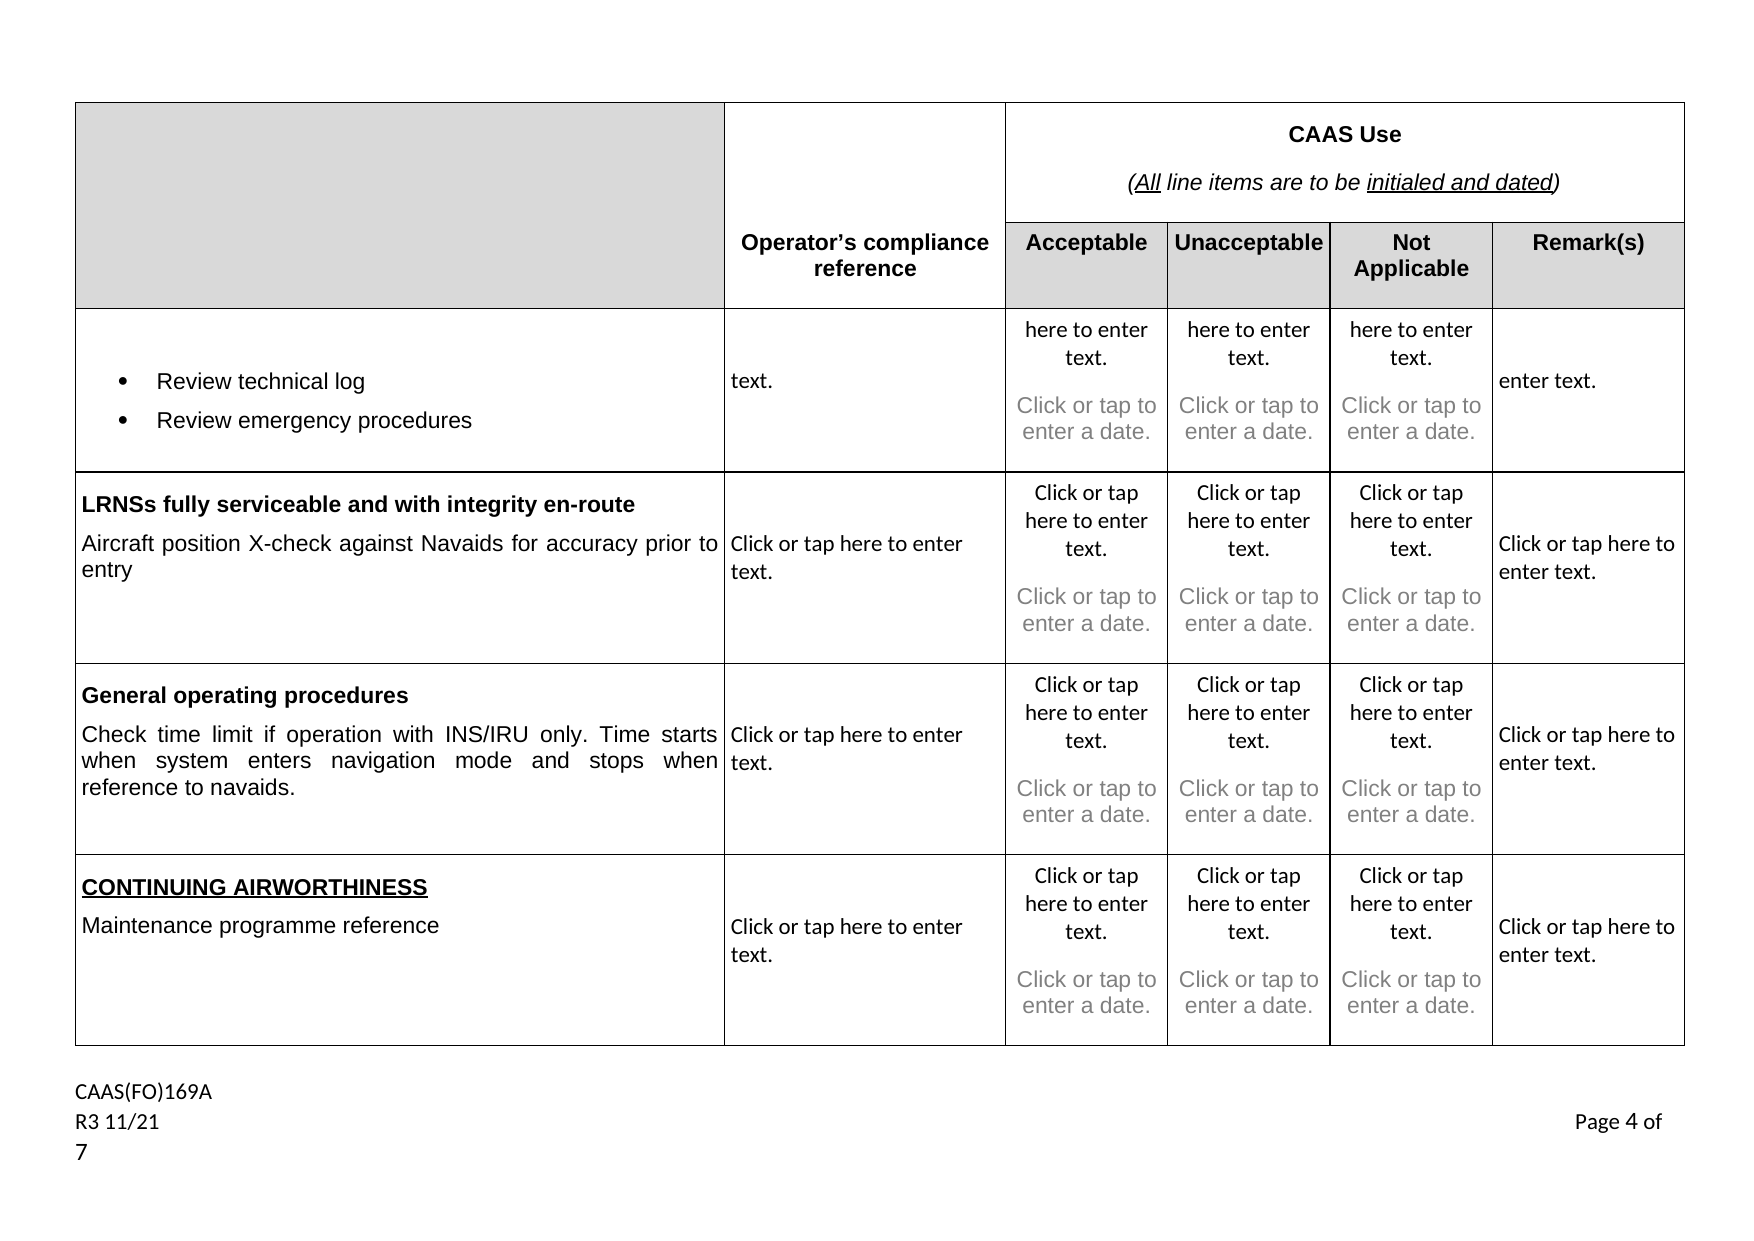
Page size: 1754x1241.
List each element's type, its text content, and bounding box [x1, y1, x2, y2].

table_cell [1331, 855, 1492, 1045]
table_cell [1331, 664, 1492, 854]
table_cell [1168, 309, 1329, 471]
table_header [76, 103, 724, 308]
table_cell Not Applicable [1331, 223, 1492, 308]
table_cell [1331, 473, 1492, 663]
table_cell CONTINUING AIRWORTHINESS Maintenance programme reference [76, 855, 724, 1045]
table_cell [1006, 664, 1167, 854]
table_header CAAS Use (All line items are to be initialed and dated) [1006, 103, 1684, 222]
table_header Operator’s compliance reference [725, 103, 1005, 308]
table_cell LRNSs fully serviceable and with integrity en-route Aircraft position X-check against Navaids for accuracy prior to entry [76, 473, 724, 663]
table_cell [1331, 309, 1492, 471]
table_cell Unacceptable [1168, 223, 1329, 308]
table_cell [1006, 855, 1167, 1045]
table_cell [76, 309, 724, 471]
table_cell [1006, 309, 1167, 471]
table_cell General operating procedures Check time limit if operation with INS/IRU only. Time starts when system enters navigation mode and stops when reference to navaids. [76, 664, 724, 854]
table_cell [1168, 855, 1329, 1045]
table_cell Acceptable [1006, 223, 1167, 308]
table_cell [1168, 664, 1329, 854]
table_cell [1006, 473, 1167, 663]
table_cell [1168, 473, 1329, 663]
table_cell Remark(s) [1493, 223, 1684, 308]
